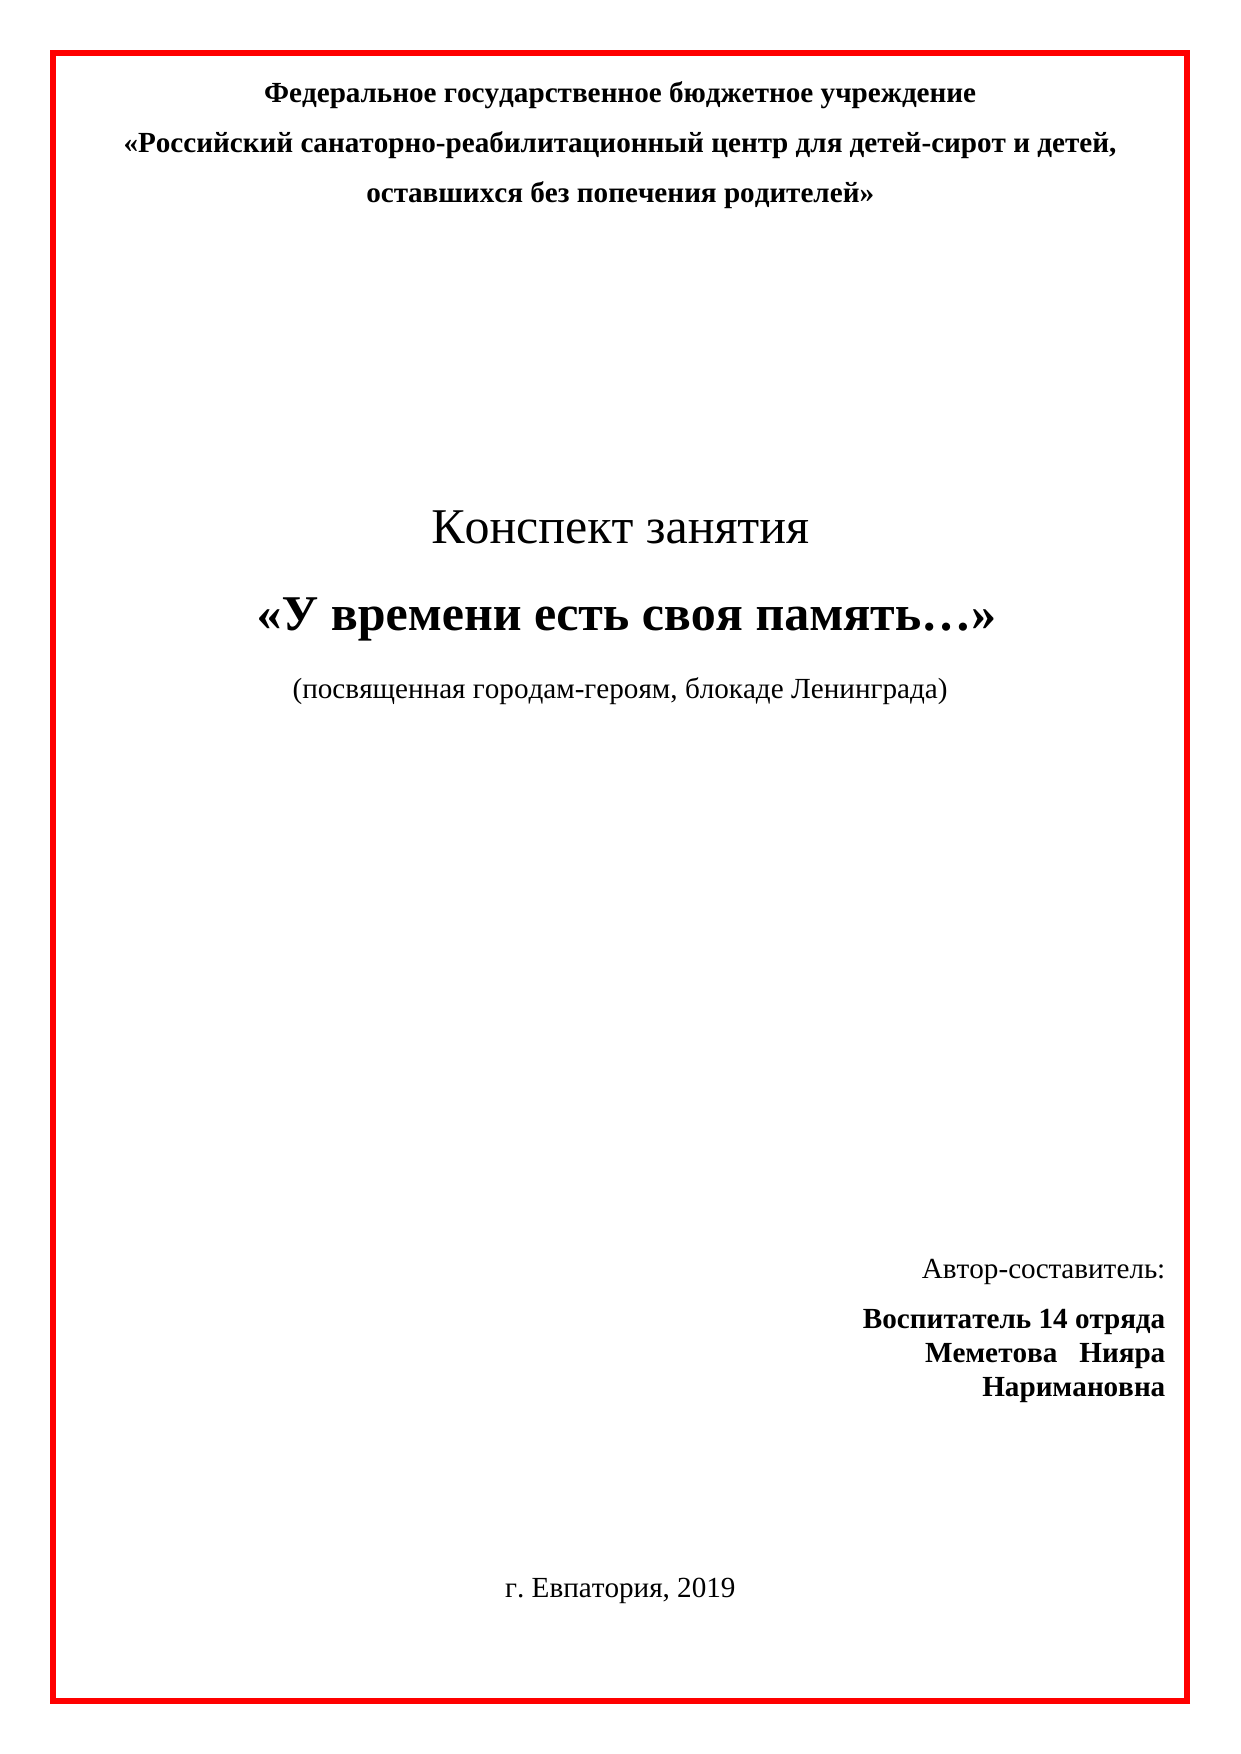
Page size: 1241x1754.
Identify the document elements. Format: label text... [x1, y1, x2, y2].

text Наримановна [75, 1369, 1165, 1402]
text «У времени есть своя память…» [75, 584, 1165, 641]
text Меметова Нияра [75, 1335, 1165, 1369]
text Воспитатель 14 отряда [75, 1302, 1165, 1335]
text Федеральное государственное бюджетное учреждение [75, 75, 1165, 108]
text (посвященная городам-героям, блокаде Ленинграда) [75, 671, 1165, 704]
text Конспект занятия [75, 497, 1165, 554]
text Автор-составитель: [75, 1251, 1165, 1285]
text «Российский санаторно-реабилитационный центр для детей-сирот и детей, оставшихся без попечения родителей» [75, 125, 1165, 209]
text г. Евпатория, 2019 [75, 1570, 1165, 1603]
